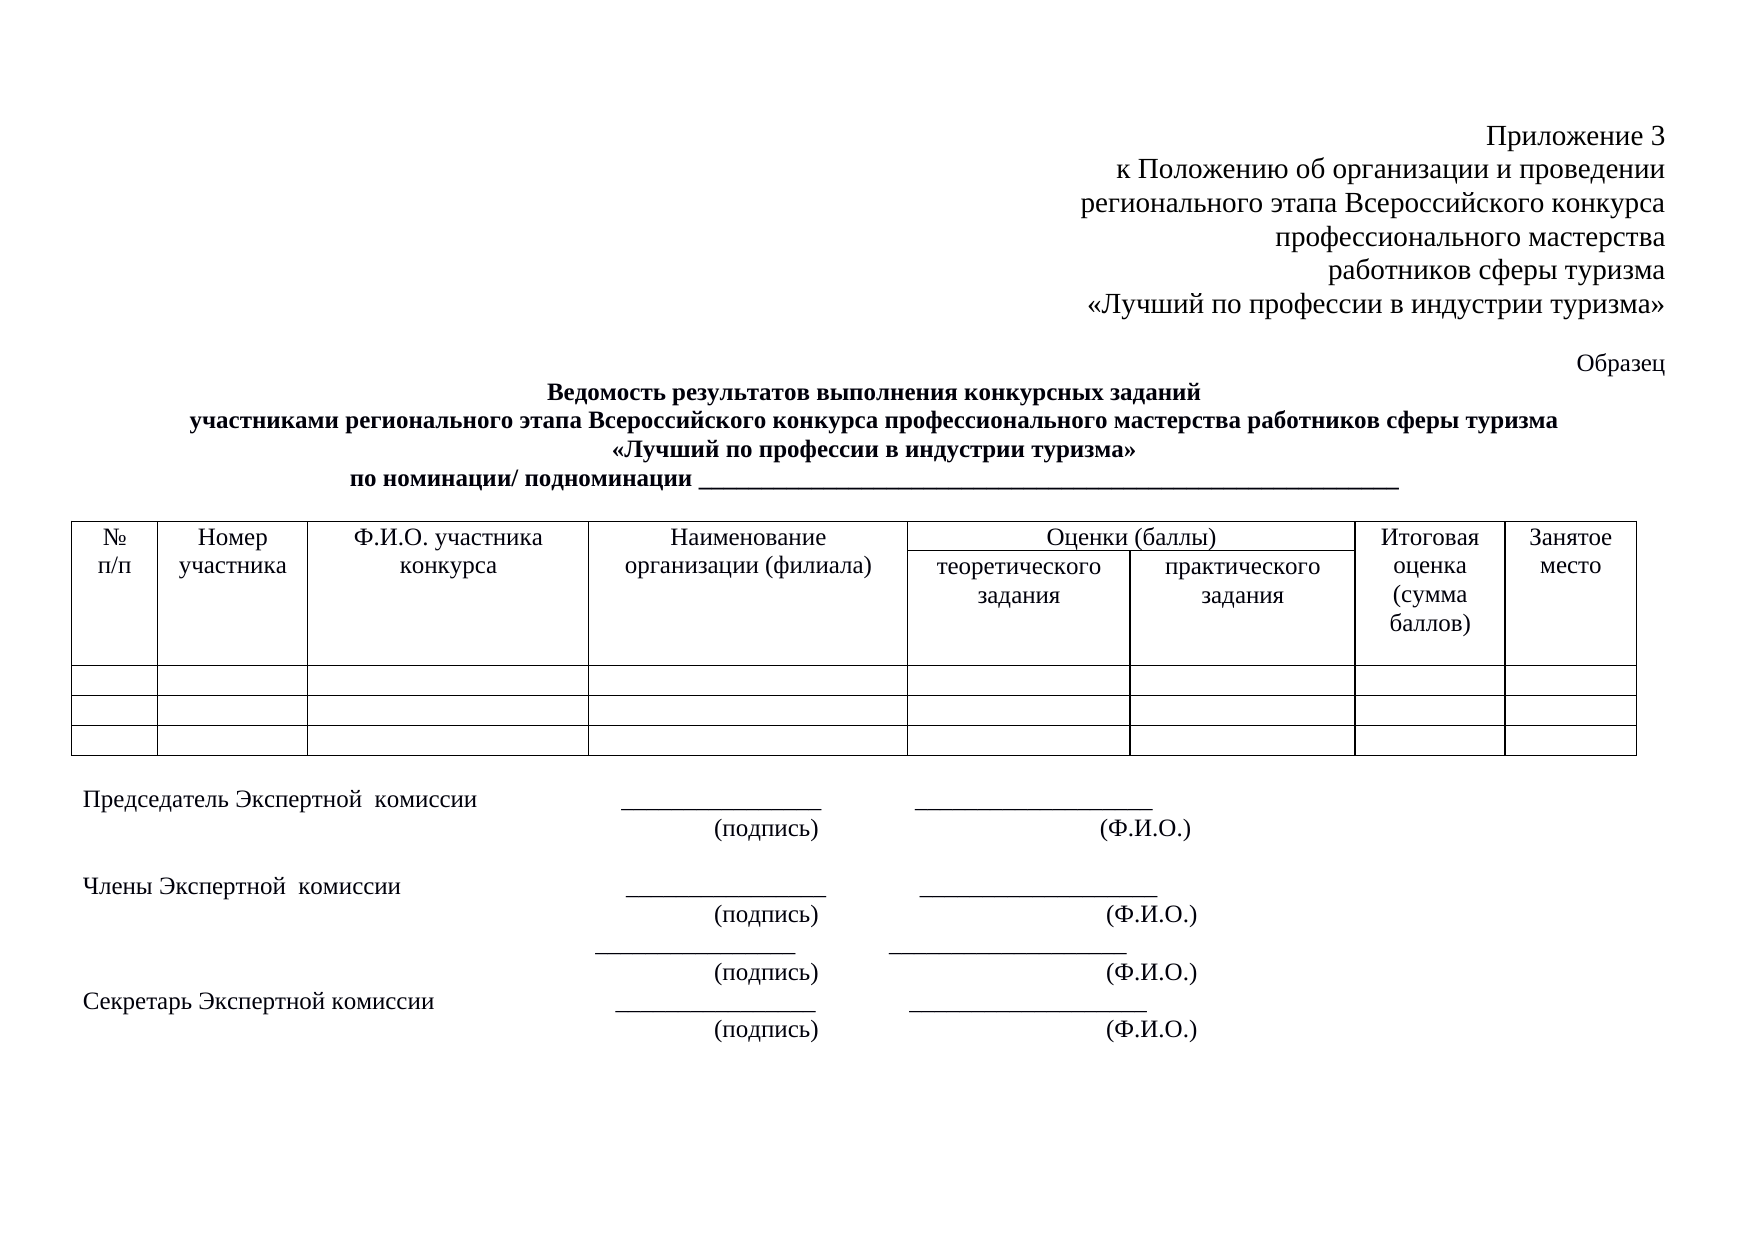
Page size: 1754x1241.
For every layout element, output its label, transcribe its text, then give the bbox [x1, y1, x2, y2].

text (подпись) (Ф.И.О.) [83, 813, 1665, 842]
text Образец [83, 348, 1665, 377]
table_cell [308, 696, 588, 725]
table_cell [72, 726, 157, 755]
table_cell [908, 666, 1129, 695]
table_cell [1131, 666, 1354, 695]
text (подпись) (Ф.И.О.) [83, 899, 1665, 928]
table_cell [72, 666, 157, 695]
table_cell [158, 666, 307, 695]
table_header Ф.И.О. участника конкурса [308, 522, 588, 665]
text (подпись) (Ф.И.О.) [83, 957, 1665, 986]
table_cell [1506, 666, 1636, 695]
table_cell [589, 696, 907, 725]
text ________________ ___________________ [83, 928, 1665, 957]
table_header № п/п [72, 522, 157, 665]
table_cell [308, 666, 588, 695]
table_cell [158, 726, 307, 755]
table_header Номер участника [158, 522, 307, 665]
table_header Оценки (баллы) [908, 522, 1354, 550]
table_cell [308, 726, 588, 755]
table_cell [589, 666, 907, 695]
text работников сферы туризма [83, 252, 1665, 286]
table_cell [1131, 696, 1354, 725]
table_cell [589, 726, 907, 755]
text участниками регионального этапа Всероссийского конкурса профессионального мастерства работников сферы туризма [83, 406, 1665, 434]
table_cell теоретического задания [908, 551, 1129, 665]
table_header Занятое место [1506, 522, 1636, 665]
table_cell [908, 726, 1129, 755]
text Члены Экспертной комиссии ________________ ___________________ [83, 871, 1665, 899]
text «Лучший по профессии в индустрии туризма» [83, 434, 1665, 463]
table_cell [1506, 696, 1636, 725]
table_cell [158, 696, 307, 725]
text Председатель Экспертной комиссии ________________ ___________________ [83, 784, 1665, 813]
text (подпись) (Ф.И.О.) [83, 1014, 1665, 1043]
table_cell [1506, 726, 1636, 755]
table_header Наименование организации (филиала) [589, 522, 907, 665]
table_cell практического задания [1131, 551, 1354, 665]
text Секретарь Экспертной комиссии ________________ ___________________ [83, 986, 1665, 1014]
table_cell [1356, 696, 1504, 725]
table_cell [1356, 726, 1504, 755]
text Ведомость результатов выполнения конкурсных заданий [83, 377, 1665, 406]
text профессионального мастерства [83, 219, 1665, 252]
table_cell [1356, 666, 1504, 695]
table_header Итоговая оценка (сумма баллов) [1356, 522, 1504, 665]
text «Лучший по профессии в индустрии туризма» [83, 286, 1665, 319]
table_cell [908, 696, 1129, 725]
text к Положению об организации и проведении [83, 152, 1665, 185]
table_cell [72, 696, 157, 725]
table_cell [1131, 726, 1354, 755]
text регионального этапа Всероссийского конкурса [83, 185, 1665, 219]
text Приложение 3 [83, 118, 1665, 152]
text по номинации/ подноминации ________________________________________________________ [83, 463, 1665, 492]
